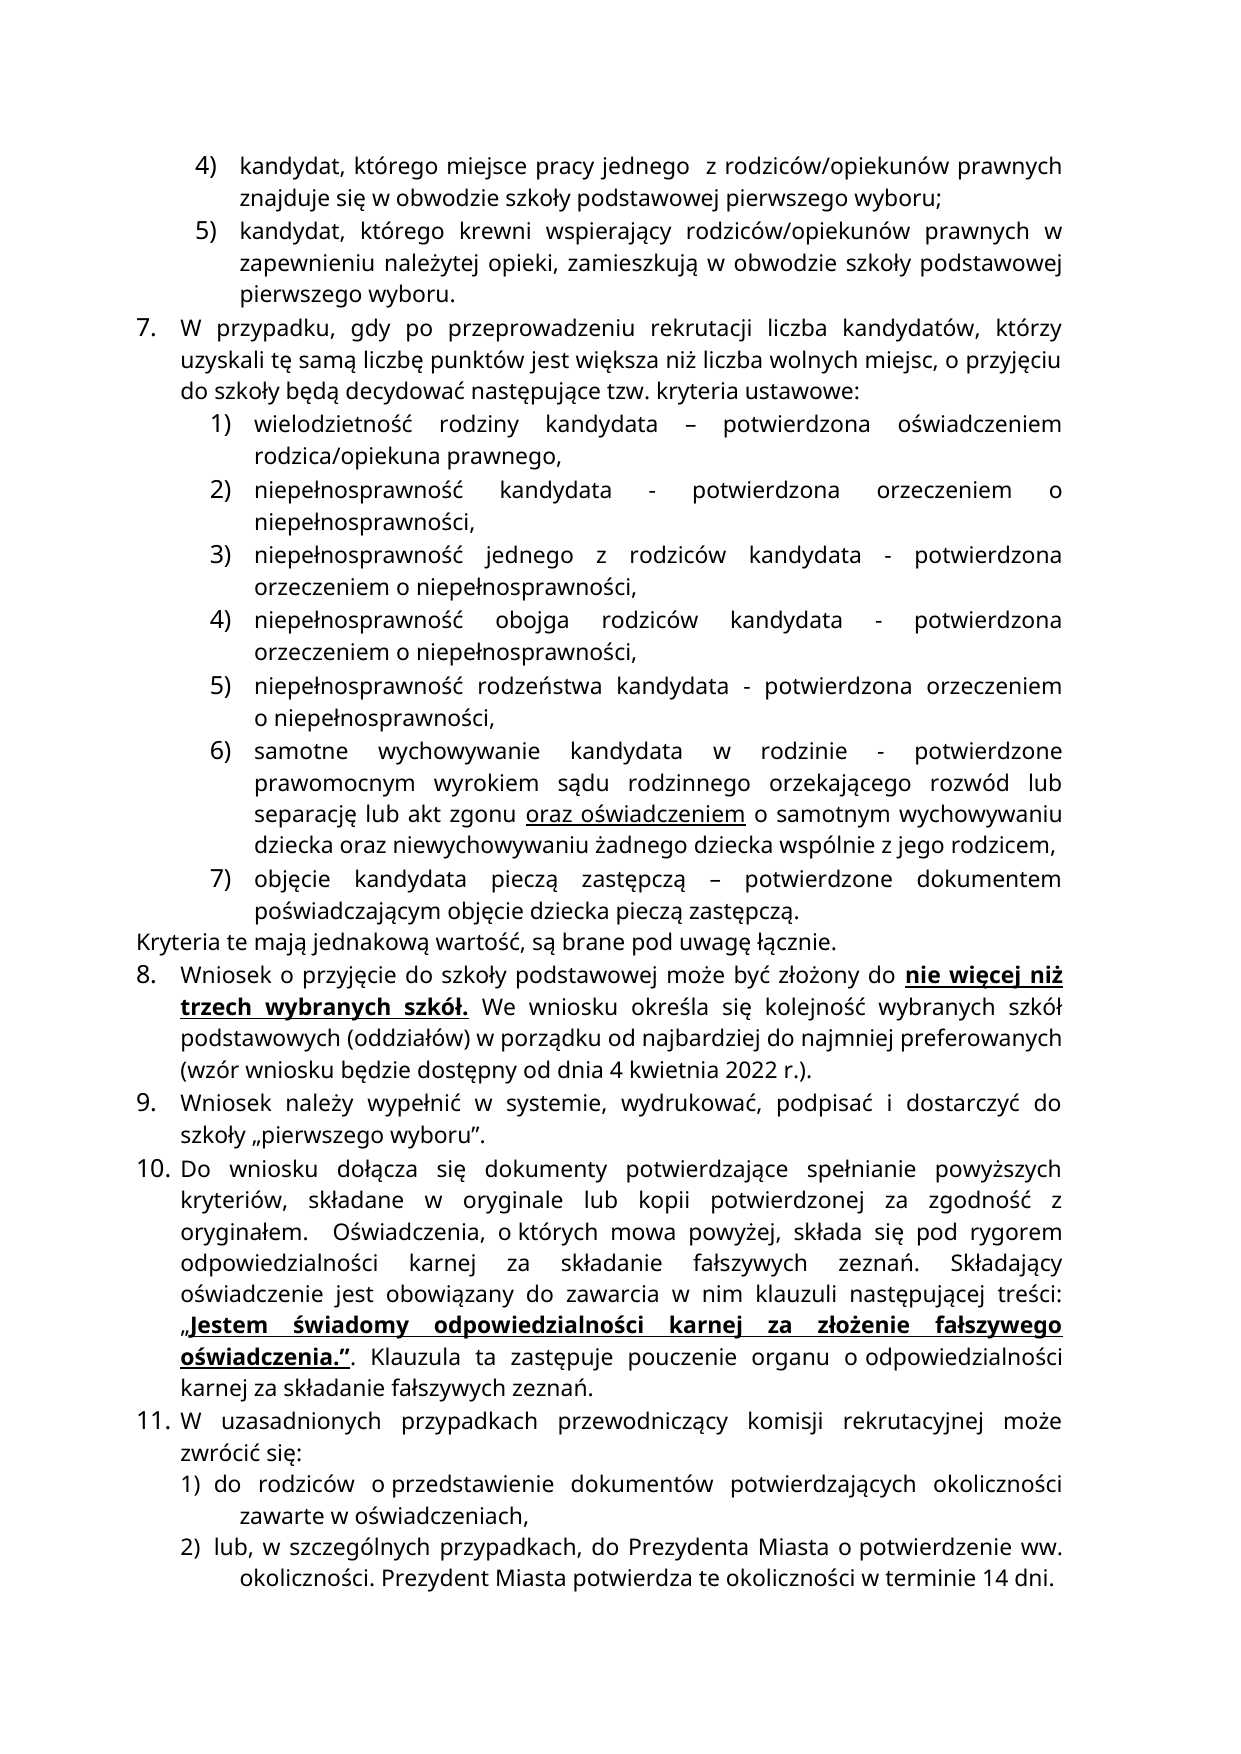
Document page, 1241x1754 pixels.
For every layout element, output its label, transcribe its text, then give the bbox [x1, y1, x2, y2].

list kandydat, którego krewni wspierający rodziców/opiekunów prawnych w zapewnieniu należytej opieki, zamieszkują w obwodzie szkoły podstawowej pierwszego wyboru. [195, 213, 1063, 309]
list wielodzietność rodziny kandydata – potwierdzona oświadczeniem rodzica/opiekuna prawnego, [209, 406, 1063, 471]
list niepełnosprawność obojga rodziców kandydata - potwierdzona orzeczeniem o niepełnosprawności, [209, 602, 1063, 667]
list Wniosek należy wypełnić w systemie, wydrukować, podpisać i dostarczyć do szkoły „pierwszego wyboru”. [136, 1085, 1063, 1150]
list lub, w szczególnych przypadkach, do Prezydenta Miasta o potwierdzenie ww. okoliczności. Prezydent Miasta potwierdza te okoliczności w terminie 14 dni. [180, 1531, 1063, 1593]
list Do wniosku dołącza się dokumenty potwierdzające spełnianie powyższych kryteriów, składane w oryginale lub kopii potwierdzonej za zgodność z oryginałem. Oświadczenia, o których mowa powyżej, składa się pod rygorem odpowiedzialności karnej za składanie fałszywych zeznań. Składający oświadczenie jest obowiązany do zawarcia w nim klauzuli następującej treści: „Jestem świadomy odpowiedzialności karnej za złożenie fałszywego oświadczenia.”. Klauzula ta zastępuje pouczenie organu o odpowiedzialności karnej za składanie fałszywych zeznań. [136, 1150, 1063, 1403]
list niepełnosprawność rodzeństwa kandydata - potwierdzona orzeczeniem o niepełnosprawności, [209, 667, 1063, 733]
list objęcie kandydata pieczą zastępczą – potwierdzone dokumentem poświadczającym objęcie dziecka pieczą zastępczą. [209, 861, 1063, 926]
list Wniosek o przyjęcie do szkoły podstawowej może być złożony do nie więcej niż trzech wybranych szkół. We wniosku określa się kolejność wybranych szkół podstawowych (oddziałów) w porządku od najbardziej do najmniej preferowanych (wzór wniosku będzie dostępny od dnia 4 kwietnia 2022 r.). [136, 957, 1063, 1085]
text Kryteria te mają jednakową wartość, są brane pod uwagę łącznie. [136, 926, 1063, 957]
list samotne wychowywanie kandydata w rodzinie - potwierdzone prawomocnym wyrokiem sądu rodzinnego orzekającego rozwód lub separację lub akt zgonu oraz oświadczeniem o samotnym wychowywaniu dziecka oraz niewychowywaniu żadnego dziecka wspólnie z jego rodzicem, [209, 733, 1063, 861]
list niepełnosprawność kandydata - potwierdzona orzeczeniem o niepełnosprawności, [209, 471, 1063, 537]
list W przypadku, gdy po przeprowadzeniu rekrutacji liczba kandydatów, którzy uzyskali tę samą liczbę punktów jest większa niż liczba wolnych miejsc, o przyjęciu do szkoły będą decydować następujące tzw. kryteria ustawowe: [136, 309, 1063, 406]
list W uzasadnionych przypadkach przewodniczący komisji rekrutacyjnej może zwrócić się: [136, 1403, 1063, 1468]
list niepełnosprawność jednego z rodziców kandydata - potwierdzona orzeczeniem o niepełnosprawności, [209, 537, 1063, 602]
list do rodziców o przedstawienie dokumentów potwierdzających okoliczności zawarte w oświadczeniach, [180, 1468, 1063, 1531]
list kandydat, którego miejsce pracy jednego z rodziców/opiekunów prawnych znajduje się w obwodzie szkoły podstawowej pierwszego wyboru; [195, 148, 1063, 213]
